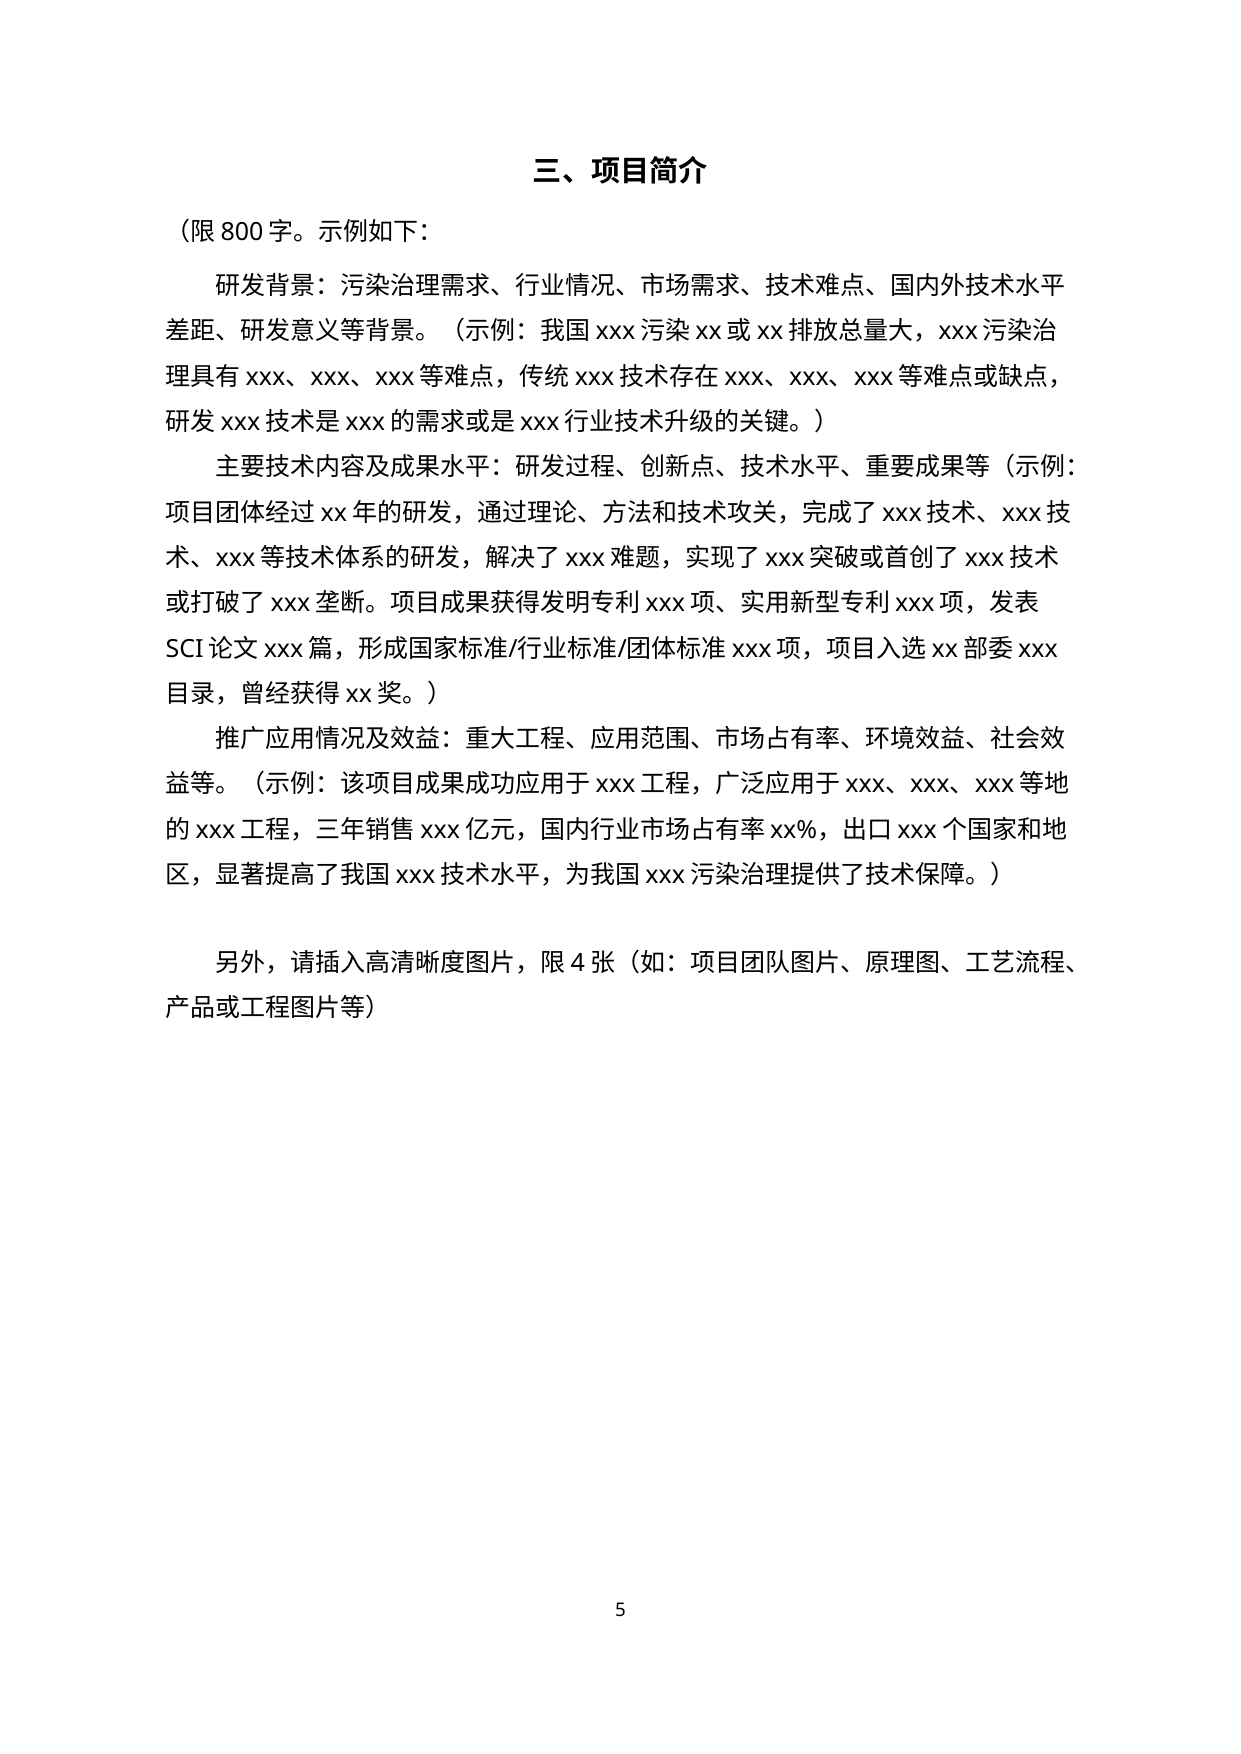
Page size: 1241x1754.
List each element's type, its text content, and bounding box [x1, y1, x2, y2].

text 推广应用情况及效益：重大工程、应用范围、市场占有率、环境效益、社会效益等。（示例：该项目成果成功应用于xxx工程，广泛应用于xxx、xxx、xxx等地的xxx工程，三年销售xxx亿元，国内行业市场占有率xx%，出口xxx个国家和地区，显著提高了我国xxx技术水平，为我国xxx污染治理提供了技术保障。） [165, 719, 1075, 891]
text 另外，请插入高清晰度图片，限4张（如：项目团队图片、原理图、工艺流程、产品或工程图片等） [165, 942, 1075, 1024]
text 研发背景：污染治理需求、行业情况、市场需求、技术难点、国内外技术水平差距、研发意义等背景。（示例：我国xxx污染xx或xx排放总量大，xxx污染治理具有xxx、xxx、xxx等难点，传统xxx技术存在xxx、xxx、xxx等难点或缺点，研发xxx技术是xxx的需求或是xxx行业技术升级的关键。） [165, 266, 1075, 438]
text 主要技术内容及成果水平：研发过程、创新点、技术水平、重要成果等（示例：项目团体经过xx年的研发，通过理论、方法和技术攻关，完成了xxx技术、xxx技术、xxx等技术体系的研发，解决了xxx难题，实现了xxx突破或首创了xxx技术或打破了xxx垄断。项目成果获得发明专利xxx项、实用新型专利xxx项，发表SCI论文xxx篇，形成国家标准/行业标准/团体标准xxx项，项目入选xx部委xxx目录，曾经获得xx奖。） [165, 447, 1075, 709]
text 三、项目简介 [165, 148, 1075, 190]
text （限800字。示例如下： [165, 211, 1075, 247]
